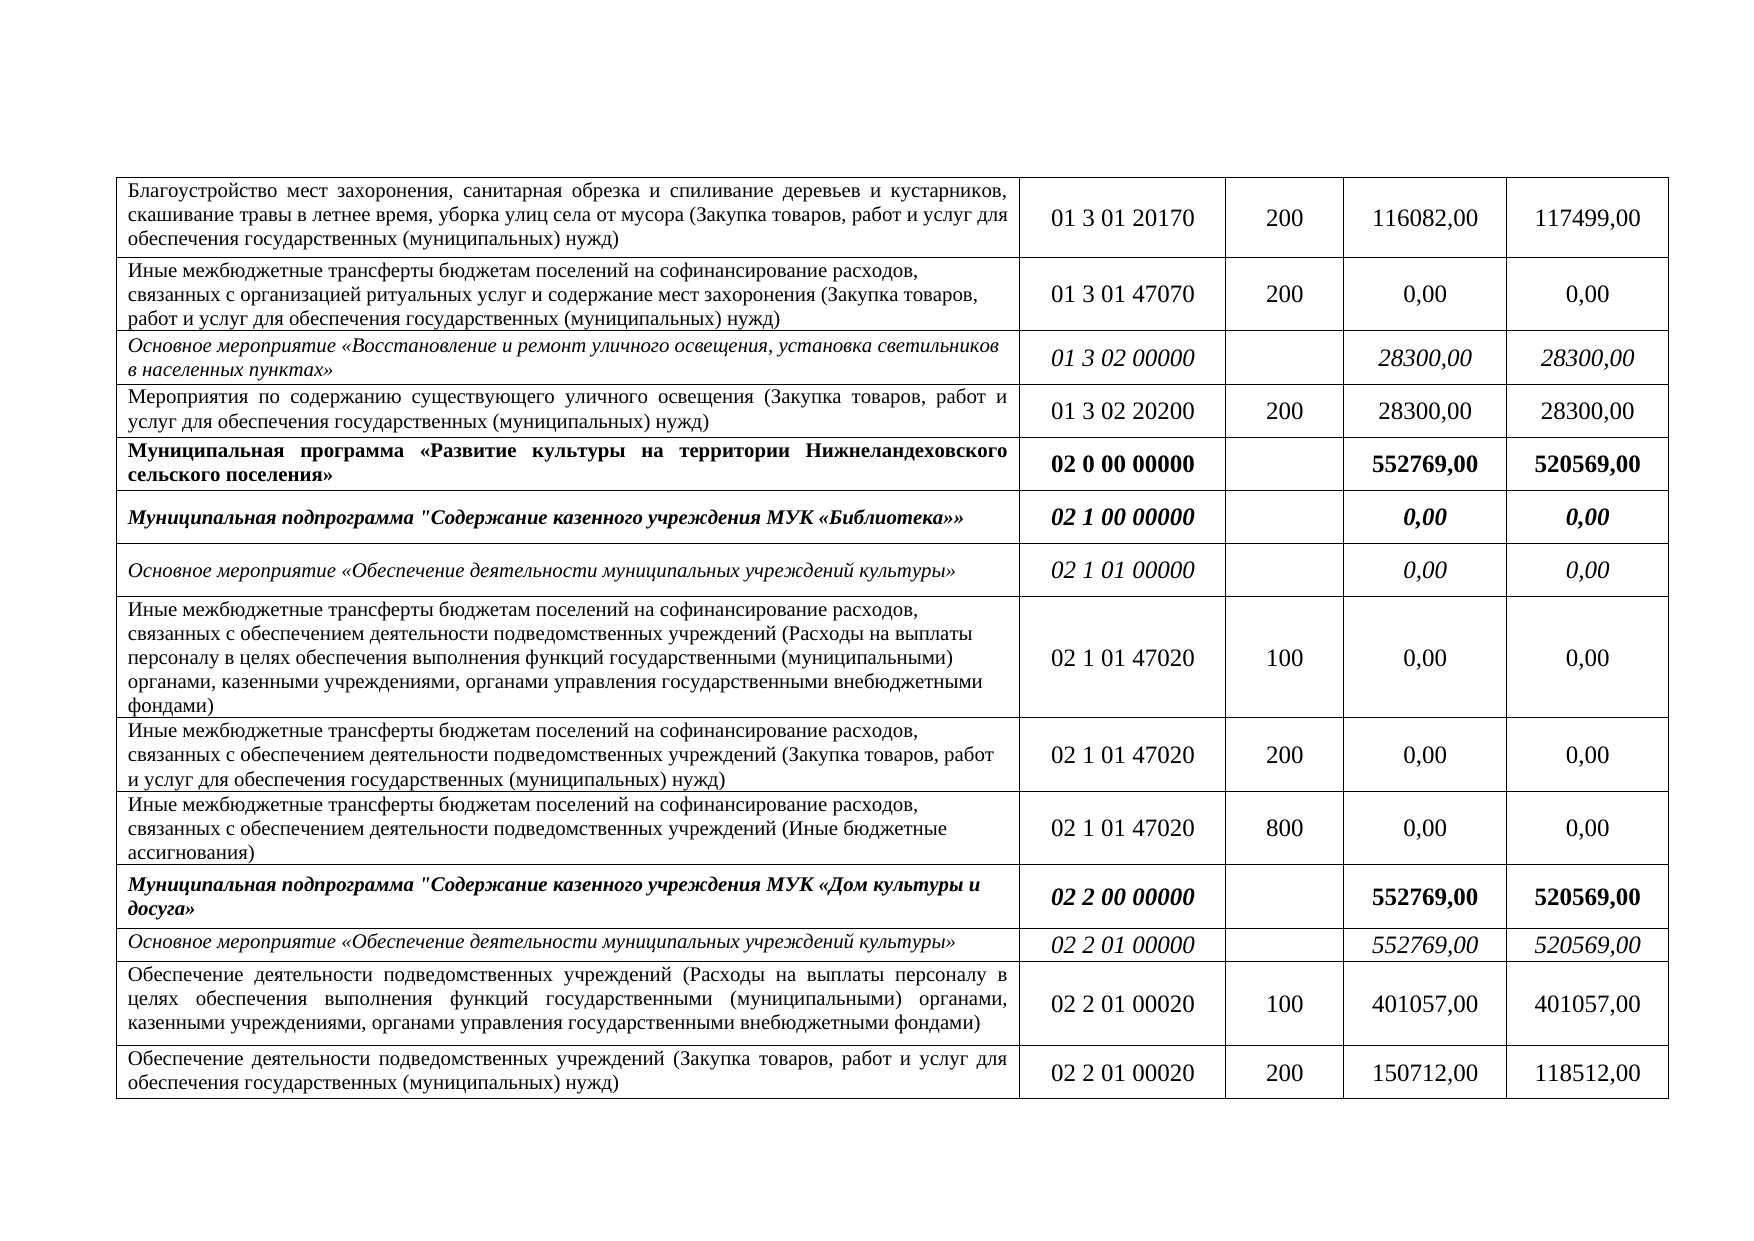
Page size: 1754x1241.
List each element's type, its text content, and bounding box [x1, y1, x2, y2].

table_cell 118512,00 [1507, 1046, 1668, 1098]
table_cell 200 [1226, 1046, 1343, 1098]
table_cell Муниципальная подпрограмма "Содержание казенного учреждения МУК «Библиотека»» [117, 491, 1019, 543]
table_cell Мероприятия по содержанию существующего уличного освещения (Закупка товаров, работ и услуг для обеспечения государственных (муниципальных) нужд) [117, 385, 1019, 437]
table_cell 28300,00 [1344, 331, 1506, 383]
table_cell [1226, 865, 1343, 928]
table_cell 0,00 [1344, 258, 1506, 330]
table_cell 552769,00 [1344, 438, 1506, 490]
table_cell 0,00 [1344, 792, 1506, 864]
table_cell Иные межбюджетные трансферты бюджетам поселений на софинансирование расходов, связанных с обеспечением деятельности подведомственных учреждений (Расходы на выплаты персоналу в целях обеспечения выполнения функций государственными (муниципальными) органами, казенными учреждениями, органами управления государственными внебюджетными фондами) [117, 597, 1019, 717]
table_cell 28300,00 [1507, 331, 1668, 383]
table_cell Иные межбюджетные трансферты бюджетам поселений на софинансирование расходов, связанных с обеспечением деятельности подведомственных учреждений (Закупка товаров, работ и услуг для обеспечения государственных (муниципальных) нужд) [117, 718, 1019, 791]
table_cell 01 3 01 47070 [1020, 258, 1225, 330]
table_cell 200 [1226, 718, 1343, 791]
table_cell Основное мероприятие «Обеспечение деятельности муниципальных учреждений культуры» [117, 544, 1019, 596]
table_cell 02 1 01 00000 [1020, 544, 1225, 596]
table_cell 150712,00 [1344, 1046, 1506, 1098]
table_cell 0,00 [1344, 597, 1506, 717]
table_cell 02 2 01 00020 [1020, 962, 1225, 1045]
table_cell 02 1 01 47020 [1020, 792, 1225, 864]
table_cell 02 2 01 00000 [1020, 929, 1225, 961]
table_cell 552769,00 [1344, 929, 1506, 961]
table_cell 800 [1226, 792, 1343, 864]
table_cell 552769,00 [1344, 865, 1506, 928]
table_cell 01 3 02 20200 [1020, 385, 1225, 437]
table_cell Обеспечение деятельности подведомственных учреждений (Закупка товаров, работ и услуг для обеспечения государственных (муниципальных) нужд) [117, 1046, 1019, 1098]
table_cell 0,00 [1507, 544, 1668, 596]
table_cell 02 2 01 00020 [1020, 1046, 1225, 1098]
table_cell 28300,00 [1344, 385, 1506, 437]
table_cell Иные межбюджетные трансферты бюджетам поселений на софинансирование расходов, связанных с организацией ритуальных услуг и содержание мест захоронения (Закупка товаров, работ и услуг для обеспечения государственных (муниципальных) нужд) [117, 258, 1019, 330]
table_cell 520569,00 [1507, 865, 1668, 928]
table_cell Обеспечение деятельности подведомственных учреждений (Расходы на выплаты персоналу в целях обеспечения выполнения функций государственными (муниципальными) органами, казенными учреждениями, органами управления государственными внебюджетными фондами) [117, 962, 1019, 1045]
table_cell [1226, 929, 1343, 961]
table_cell 02 1 00 00000 [1020, 491, 1225, 543]
table_cell [1226, 544, 1343, 596]
table_cell 0,00 [1344, 718, 1506, 791]
table_cell 02 0 00 00000 [1020, 438, 1225, 490]
table_cell Основное мероприятие «Восстановление и ремонт уличного освещения, установка светильников в населенных пунктах» [117, 331, 1019, 383]
table_cell 02 1 01 47020 [1020, 718, 1225, 791]
table_cell 100 [1226, 597, 1343, 717]
table_cell Благоустройство мест захоронения, санитарная обрезка и спиливание деревьев и кустарников, скашивание травы в летнее время, уборка улиц села от мусора (Закупка товаров, работ и услуг для обеспечения государственных (муниципальных) нужд) [117, 178, 1019, 257]
table_cell 0,00 [1344, 544, 1506, 596]
table_cell 28300,00 [1507, 385, 1668, 437]
table_cell [1226, 331, 1343, 383]
table_cell 01 3 02 00000 [1020, 331, 1225, 383]
table_cell 02 1 01 47020 [1020, 597, 1225, 717]
table_cell 0,00 [1344, 491, 1506, 543]
table_cell 02 2 00 00000 [1020, 865, 1225, 928]
table_cell 0,00 [1507, 718, 1668, 791]
table_cell 200 [1226, 385, 1343, 437]
table_cell Муниципальная подпрограмма "Содержание казенного учреждения МУК «Дом культуры и досуга» [117, 865, 1019, 928]
table_cell 0,00 [1507, 491, 1668, 543]
table_cell 01 3 01 20170 [1020, 178, 1225, 257]
table_cell 0,00 [1507, 597, 1668, 717]
table_cell Иные межбюджетные трансферты бюджетам поселений на софинансирование расходов, связанных с обеспечением деятельности подведомственных учреждений (Иные бюджетные ассигнования) [117, 792, 1019, 864]
table_cell 117499,00 [1507, 178, 1668, 257]
table_cell 100 [1226, 962, 1343, 1045]
table_cell 0,00 [1507, 792, 1668, 864]
table_cell 200 [1226, 178, 1343, 257]
table_cell 401057,00 [1507, 962, 1668, 1045]
table_cell 116082,00 [1344, 178, 1506, 257]
table_cell Основное мероприятие «Обеспечение деятельности муниципальных учреждений культуры» [117, 929, 1019, 961]
table_cell Муниципальная программа «Развитие культуры на территории Нижнеландеховского сельского поселения» [117, 438, 1019, 490]
table_cell 401057,00 [1344, 962, 1506, 1045]
table_cell 200 [1226, 258, 1343, 330]
table_cell [1226, 438, 1343, 490]
table_cell 520569,00 [1507, 929, 1668, 961]
table_cell 0,00 [1507, 258, 1668, 330]
table_cell 520569,00 [1507, 438, 1668, 490]
table_cell [1226, 491, 1343, 543]
